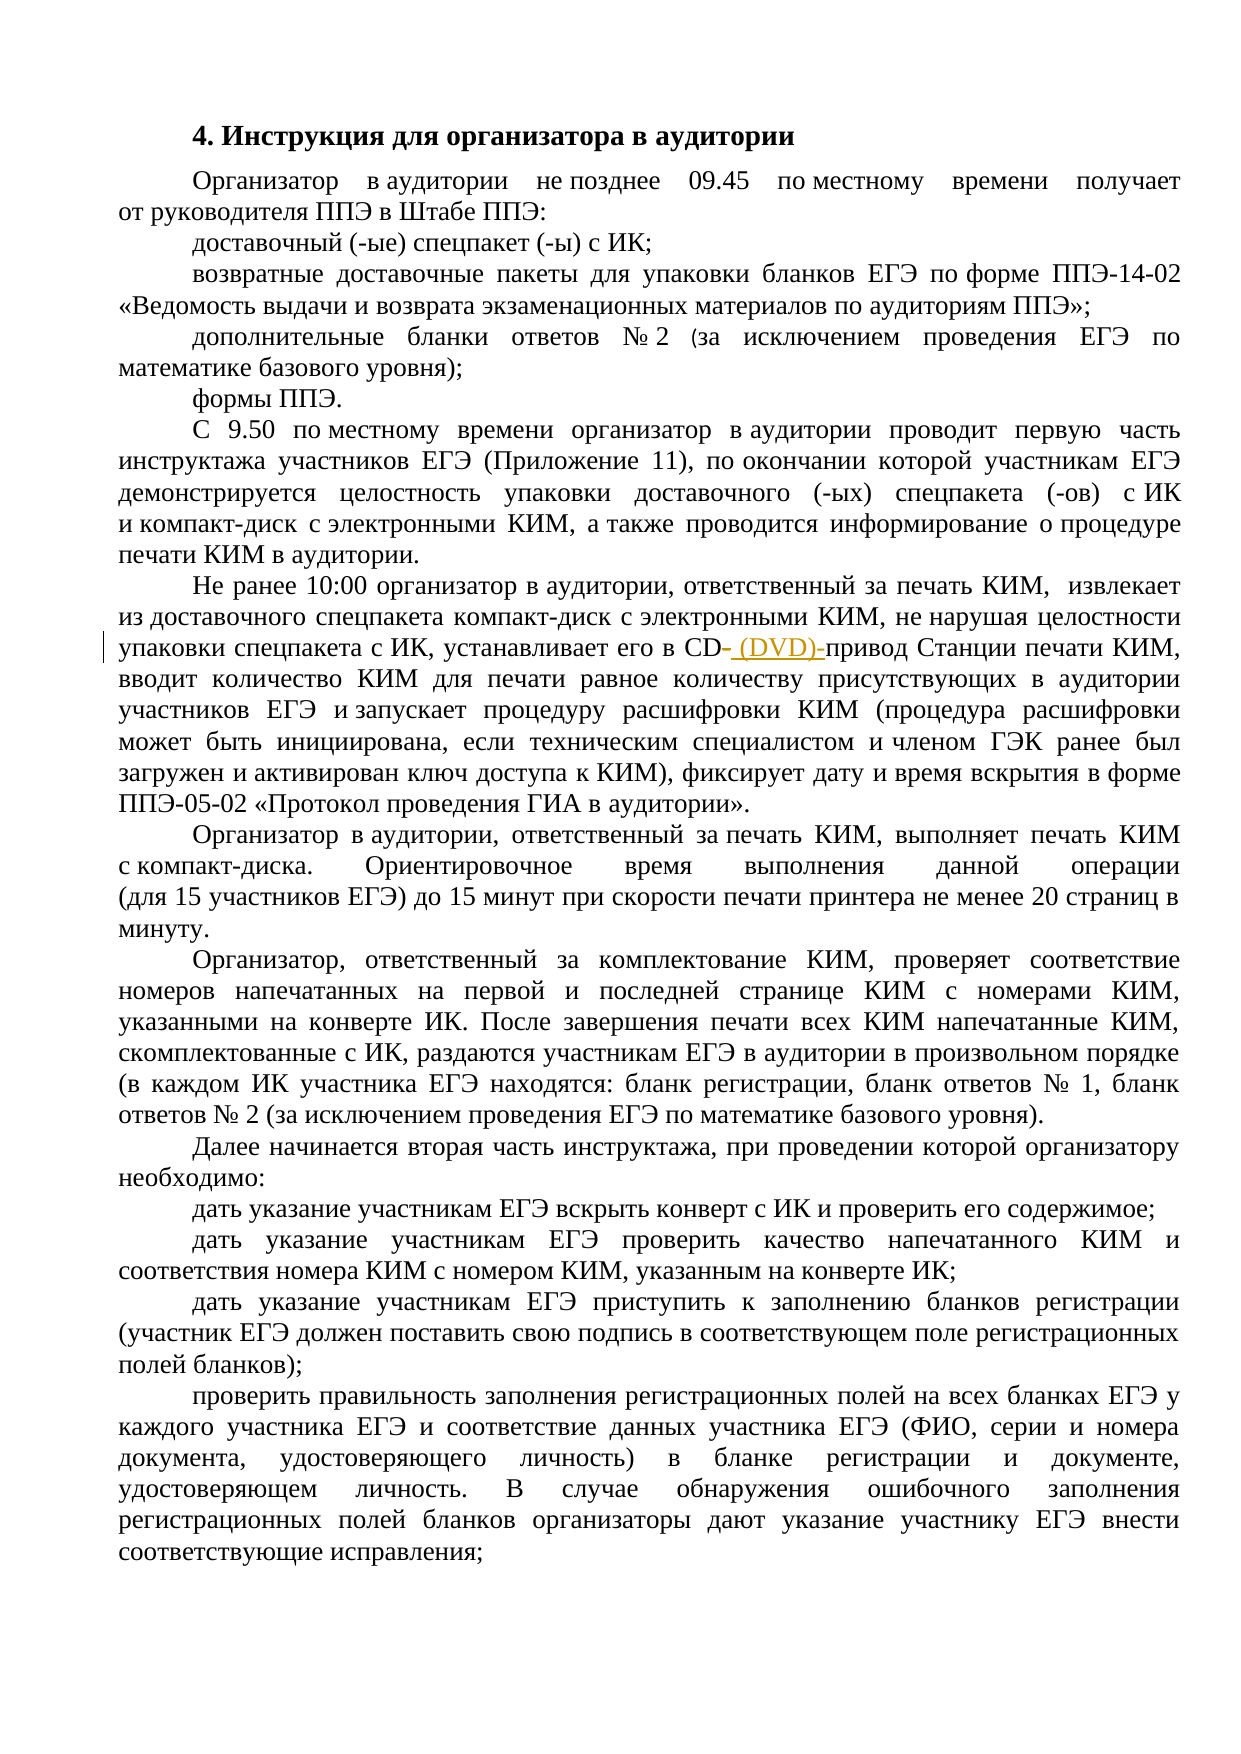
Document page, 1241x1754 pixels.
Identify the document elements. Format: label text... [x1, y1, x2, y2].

text дополнительные бланки ответов № 2 (за исключением проведения ЕГЭ по математике базового уровня); [118, 320, 1181, 382]
text возвратные доставочные пакеты для упаковки бланков ЕГЭ по форме ППЭ-14-02 «Ведомость выдачи и возврата экзаменационных материалов по аудиториям ППЭ»; [118, 258, 1181, 320]
text Организатор в аудитории, ответственный за печать КИМ, выполняет печать КИМ с компакт-диска. Ориентировочное время выполнения данной операции (для 15 участников ЕГЭ) до 15 минут при скорости печати принтера не менее 20 страниц в минуту. [118, 818, 1181, 943]
text Далее начинается вторая часть инструктажа, при проведении которой организатору необходимо: [118, 1130, 1181, 1192]
text доставочный (-ые) спецпакет (-ы) с ИК; [118, 226, 1181, 258]
text С 9.50 по местному времени организатор в аудитории проводит первую часть инструктажа участников ЕГЭ (Приложение 11), по окончании которой участникам ЕГЭ демонстрируется целостность упаковки доставочного (-ых) спецпакета (-ов) с ИК и компакт-диск с электронными КИМ, а также проводится информирование о процедуре печати КИМ в аудитории. [118, 413, 1181, 569]
text Не ранее 10:00 организатор в аудитории, ответственный за печать КИМ, извлекает из доставочного спецпакета компакт-диск с электронными КИМ, не нарушая целостности упаковки спецпакета с ИК, устанавливает его в CDпривод Станции печати КИМ, вводит количество КИМ для печати равное количеству присутствующих в аудитории участников ЕГЭ и запускает процедуру расшифровки КИМ (процедура расшифровки может быть инициирована, если техническим специалистом и членом ГЭК ранее был загружен и активирован ключ доступа к КИМ), фиксирует дату и время вскрытия в форме ППЭ-05-02 «Протокол проведения ГИА в аудитории». [118, 569, 1181, 818]
text Организатор в аудитории не позднее 09.45 по местному времени получает от руководителя ППЭ в Штабе ППЭ: [118, 164, 1181, 226]
text дать указание участникам ЕГЭ проверить качество напечатанного КИМ и соответствия номера КИМ с номером КИМ, указанным на конверте ИК; [118, 1223, 1181, 1285]
text проверить правильность заполнения регистрационных полей на всех бланках ЕГЭ у каждого участника ЕГЭ и соответствие данных участника ЕГЭ (ФИО, серии и номера документа, удостоверяющего личность) в бланке регистрации и документе, удостоверяющем личность. В случае обнаружения ошибочного заполнения регистрационных полей бланков организаторы дают указание участнику ЕГЭ внести соответствующие исправления; [118, 1379, 1181, 1566]
subtitle 4. Инструкция для организатора в аудитории [192, 118, 1181, 152]
text формы ППЭ. [118, 382, 1181, 413]
text Организатор, ответственный за комплектование КИМ, проверяет соответствие номеров напечатанных на первой и последней странице КИМ с номерами КИМ, указанными на конверте ИК. После завершения печати всех КИМ напечатанные КИМ, скомплектованные с ИК, раздаются участникам ЕГЭ в аудитории в произвольном порядке (в каждом ИК участника ЕГЭ находятся: бланк регистрации, бланк ответов № 1, бланк ответов № 2 (за исключением проведения ЕГЭ по математике базового уровня). [118, 943, 1181, 1130]
text дать указание участникам ЕГЭ вскрыть конверт с ИК и проверить его содержимое; [118, 1192, 1181, 1223]
text дать указание участникам ЕГЭ приступить к заполнению бланков регистрации (участник ЕГЭ должен поставить свою подпись в соответствующем поле регистрационных полей бланков); [118, 1285, 1181, 1379]
